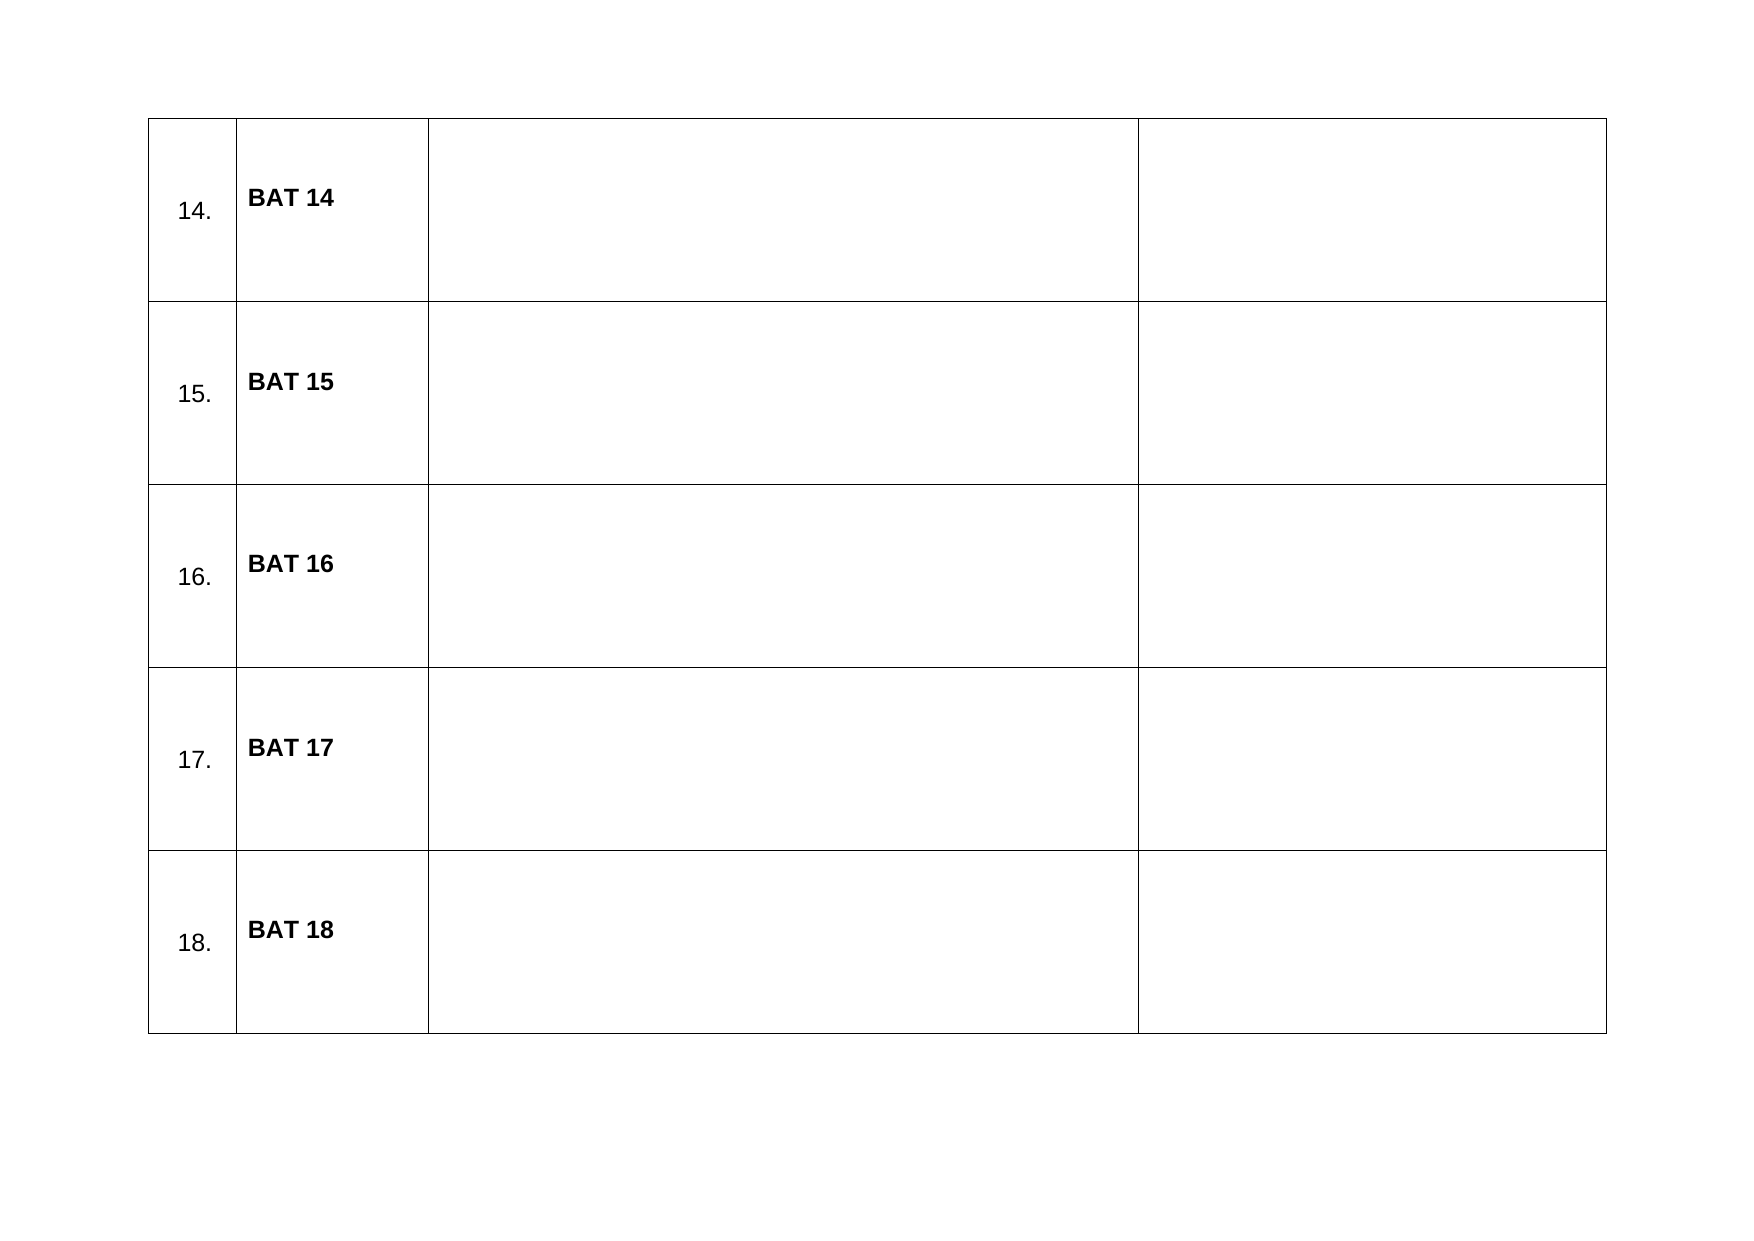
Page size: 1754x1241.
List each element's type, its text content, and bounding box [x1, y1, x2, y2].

table_cell BAT 17 [237, 668, 428, 850]
table_cell [429, 851, 1138, 1033]
table_cell [1139, 485, 1606, 667]
table_cell [1139, 668, 1606, 850]
table_cell [429, 485, 1138, 667]
table_cell [149, 119, 236, 301]
table_cell [149, 851, 236, 1033]
table_cell [149, 668, 236, 850]
table_cell BAT 18 [237, 851, 428, 1033]
table_cell [429, 302, 1138, 484]
table_cell [429, 119, 1138, 301]
table_cell [149, 485, 236, 667]
table_cell BAT 14 [237, 119, 428, 301]
table_cell [149, 302, 236, 484]
table_cell BAT 15 [237, 302, 428, 484]
table_cell [1139, 851, 1606, 1033]
table_cell BAT 16 [237, 485, 428, 667]
table_cell [1139, 302, 1606, 484]
table_cell [429, 668, 1138, 850]
table_cell [1139, 119, 1606, 301]
